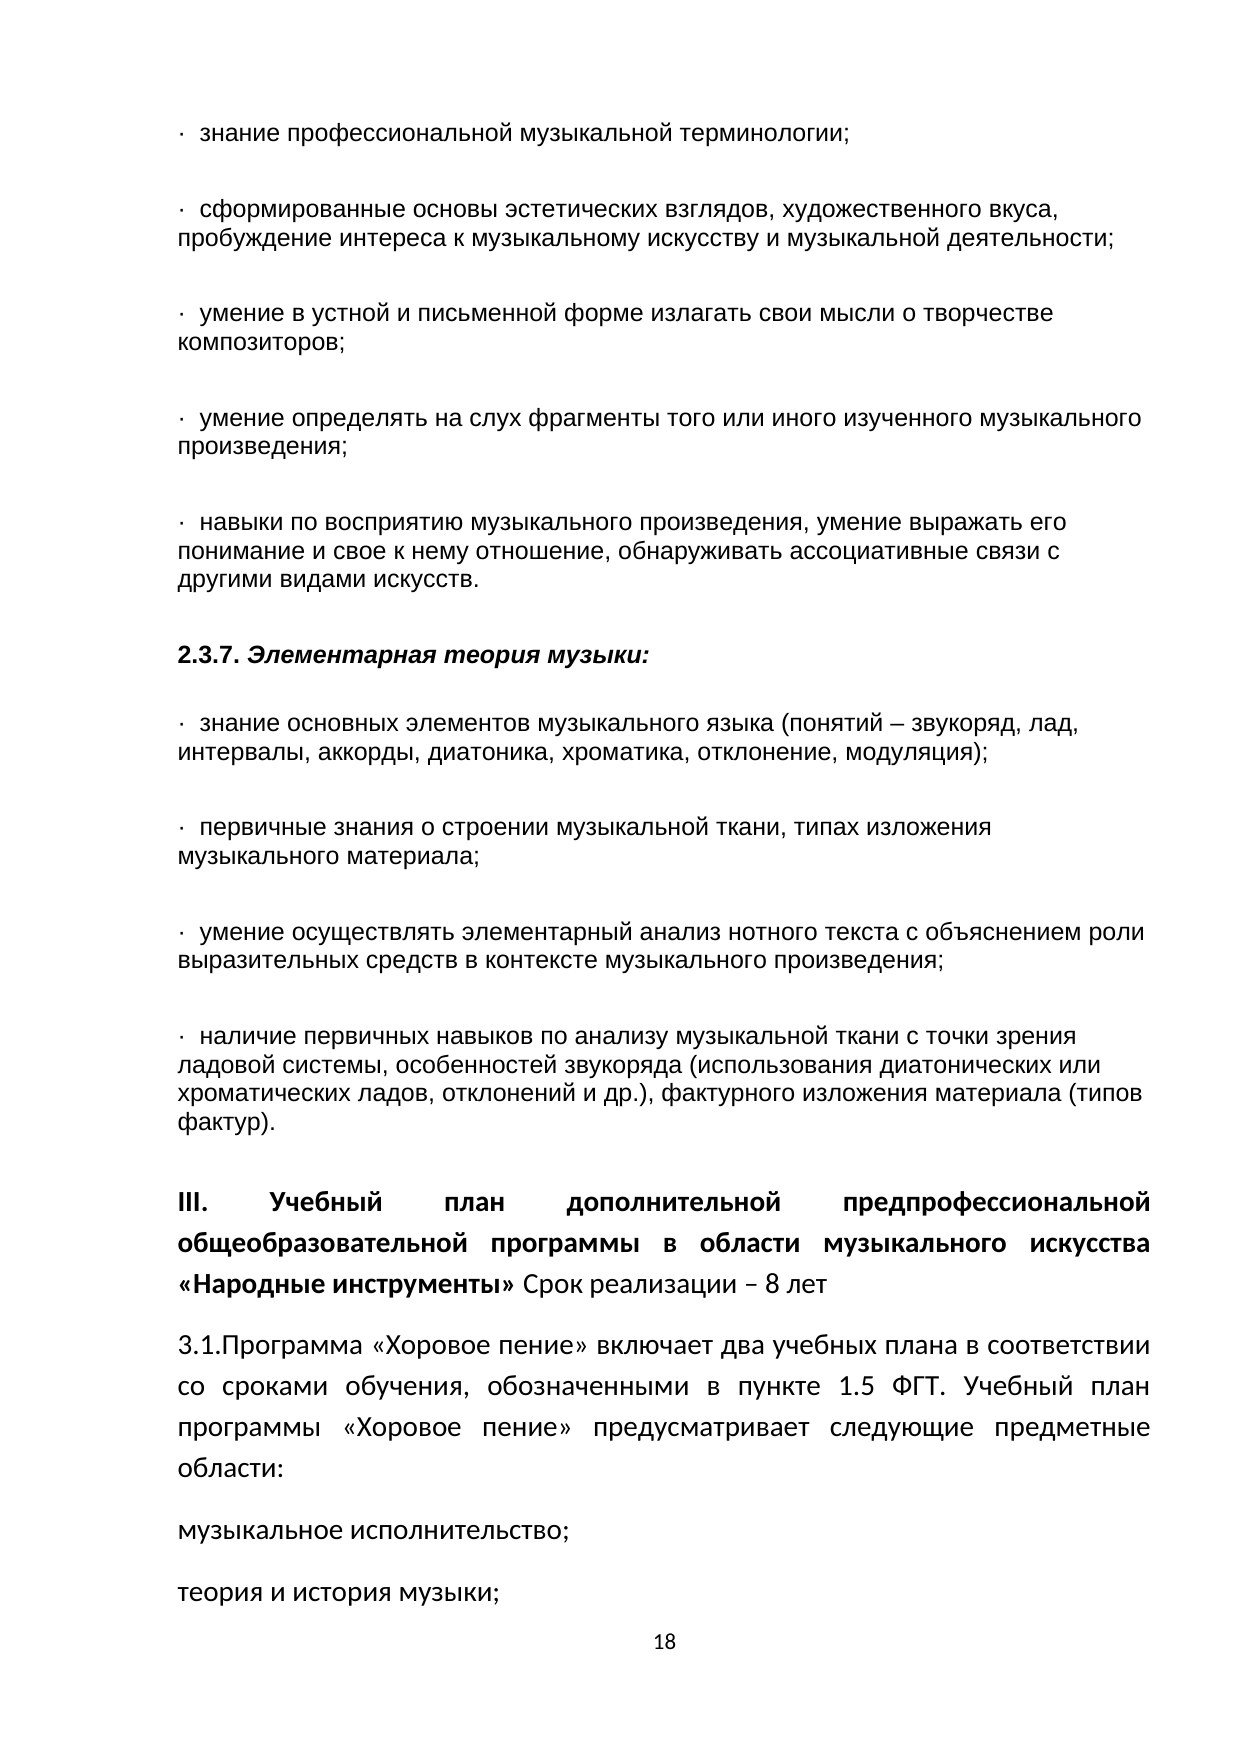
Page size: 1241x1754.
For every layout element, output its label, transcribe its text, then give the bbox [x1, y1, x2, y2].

text · сформированные основы эстетических взглядов, художественного вкуса, пробуждение интереса к музыкальному искусству и музыкальной деятельности; [177, 194, 1152, 251]
text · умение осуществлять элементарный анализ нотного текста с объяснением роли выразительных средств в контексте музыкального произведения; [177, 917, 1152, 974]
text музыкальное исполнительство; [177, 1511, 1152, 1547]
text · знание профессиональной музыкальной терминологии; [177, 118, 1152, 147]
text · навыки по восприятию музыкального произведения, умение выражать его понимание и свое к нему отношение, обнаруживать ассоциативные связи с другими видами искусств. [177, 507, 1152, 593]
text 3.1.Программа «Хоровое пение» включает два учебных плана в соответствии со сроками обучения, обозначенными в пункте 1.5 ФГТ. Учебный план программы «Хоровое пение» предусматривает следующие предметные области: [177, 1326, 1152, 1485]
text · наличие первичных навыков по анализу музыкальной ткани с точки зрения ладовой системы, особенностей звукоряда (использования диатонических или хроматических ладов, отклонений и др.), фактурного изложения материала (типов фактур). [177, 1021, 1152, 1136]
text · знание основных элементов музыкального языка (понятий – звукоряд, лад, интервалы, аккорды, диатоника, хроматика, отклонение, модуляция); [177, 708, 1152, 765]
text · умение в устной и письменной форме излагать свои мысли о творчестве композиторов; [177, 298, 1152, 356]
text III. Учебный план дополнительной предпрофессиональной общеобразовательной программы в области музыкального искусства «Народные инструменты» Срок реализации – 8 лет [177, 1183, 1152, 1300]
text теория и история музыки; [177, 1573, 1152, 1608]
text · первичные знания о строении музыкальной ткани, типах изложения музыкального материала; [177, 812, 1152, 870]
text · умение определять на слух фрагменты того или иного изученного музыкального произведения; [177, 402, 1152, 460]
text 2.3.7. Элементарная теория музыки: [177, 640, 1152, 669]
